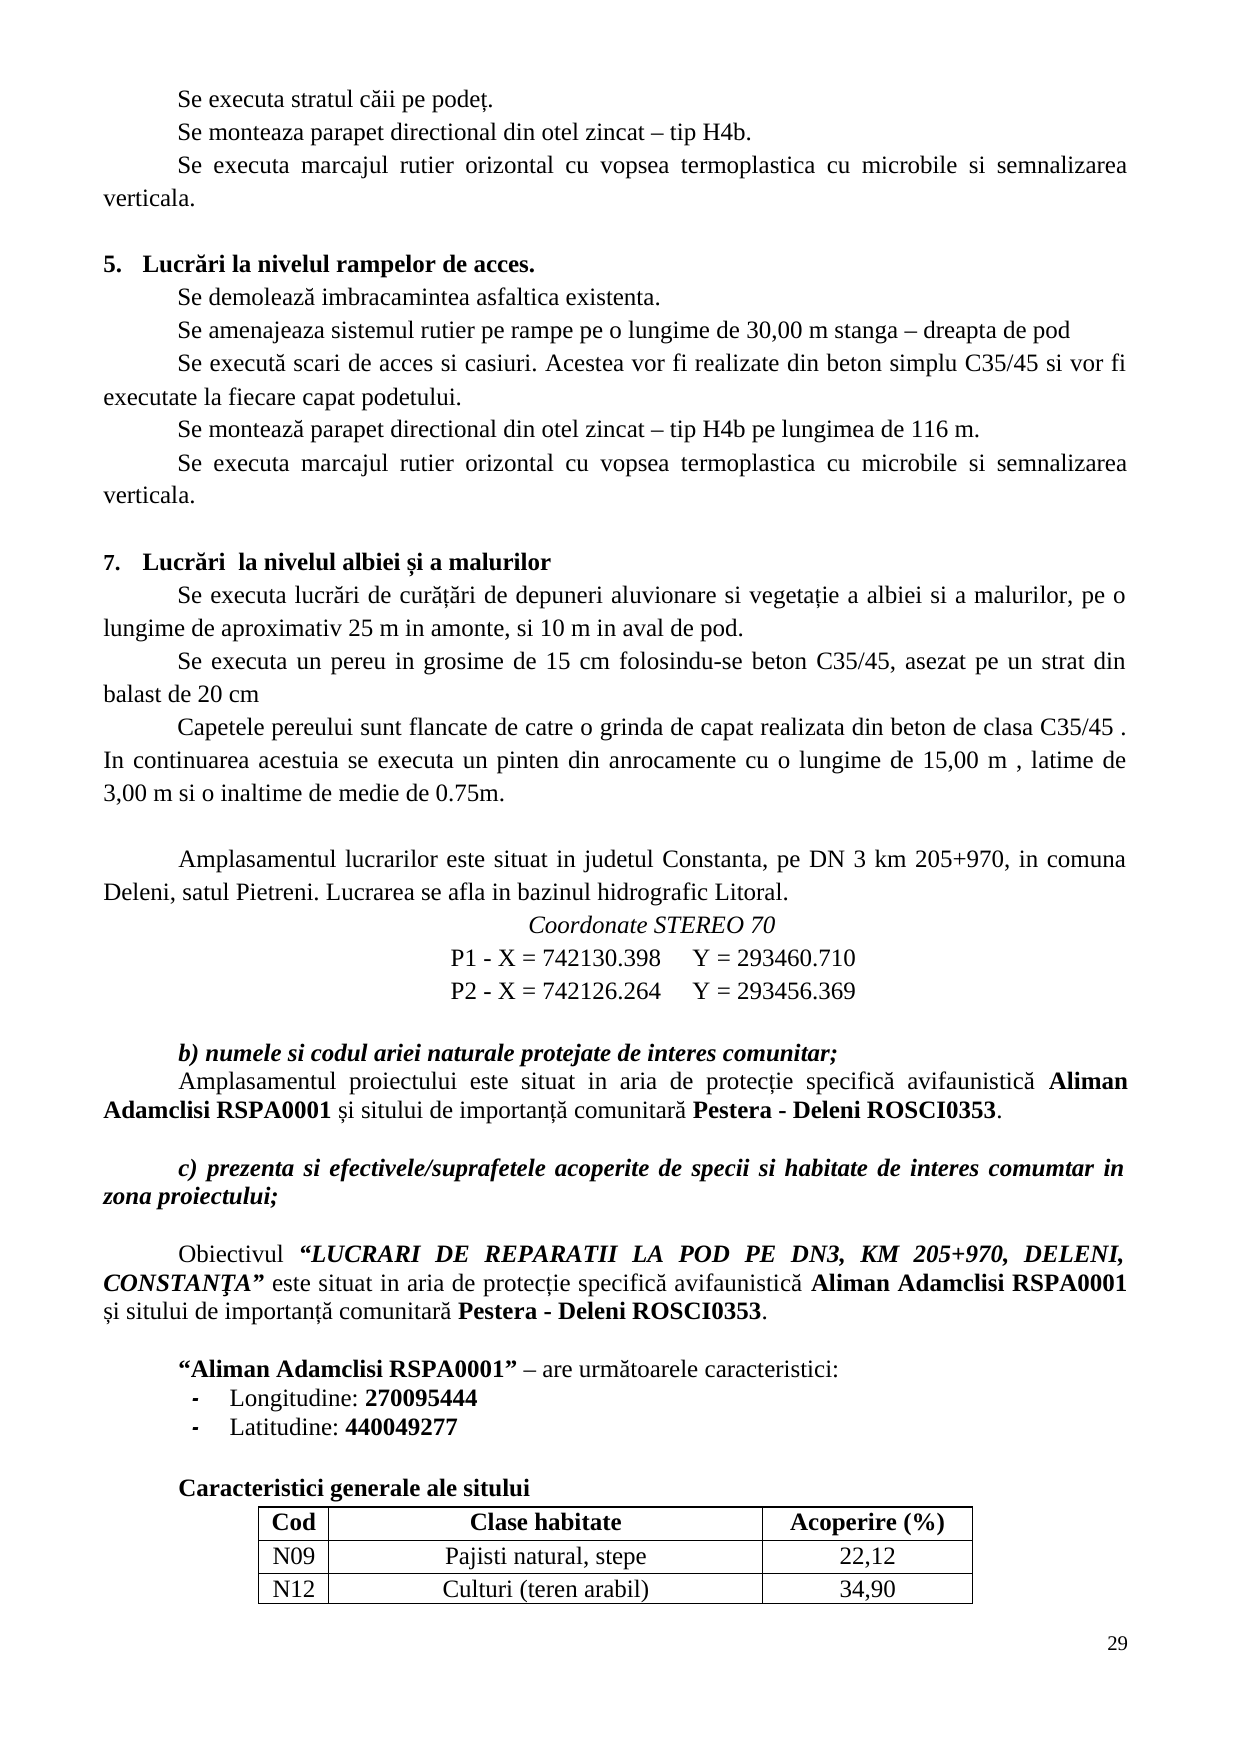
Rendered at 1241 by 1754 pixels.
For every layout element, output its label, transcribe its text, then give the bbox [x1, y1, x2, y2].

text P2 - X = 742126.264 Y = 293456.369 [103, 976, 1128, 1005]
text Se executa lucrări de curățări de depuneri aluvionare si vegetație a albiei si a malurilor, pe o lungime de aproximativ 25 m in amonte, si 10 m in aval de pod. [103, 580, 1128, 641]
list Lucrări la nivelul albiei și a malurilor [103, 547, 1128, 575]
text Se execută scari de acces si casiuri. Acestea vor fi realizate din beton simplu C35/45 si vor fi executate la fiecare capat podetului. [103, 348, 1128, 410]
text Se demolează imbracamintea asfaltica existenta. [103, 282, 1128, 311]
text Capetele pereului sunt flancate de catre o grinda de capat realizata din beton de clasa C35/45 . In continuarea acestuia se executa un pinten din anrocamente cu o lungime de 15,00 m , latime de 3,00 m si o inaltime de medie de 0.75m. [103, 712, 1128, 807]
table_cell 22,12 [763, 1541, 972, 1573]
text Coordonate STEREO 70 [103, 910, 1128, 939]
text Se executa marcajul rutier orizontal cu vopsea termoplastica cu microbile si semnalizarea verticala. [103, 150, 1128, 212]
text Amplasamentul lucrarilor este situat in judetul Constanta, pe DN 3 km 205+970, in comuna Deleni, satul Pietreni. Lucrarea se afla in bazinul hidrografic Litoral. [103, 844, 1128, 906]
table_header Acoperire (%) [763, 1508, 972, 1540]
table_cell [329, 1574, 762, 1603]
text Obiectivul “LUCRARI DE REPARATII LA POD PE DN3, KM 205+970, DELENI, CONSTANŢA” este situat in aria de protecție specifică avifaunistică Aliman Adamclisi RSPA0001 și sitului de importanță comunitară Pestera - Deleni ROSCI0353. [103, 1239, 1128, 1325]
text Se executa stratul căii pe podeț. [103, 84, 1128, 113]
table_header Cod [259, 1508, 328, 1540]
text Amplasamentul proiectului este situat in aria de protecție specifică avifaunistică Aliman Adamclisi RSPA0001 și sitului de importanță comunitară Pestera - Deleni ROSCI0353. [103, 1066, 1128, 1124]
text Se amenajeaza sistemul rutier pe rampe pe o lungime de 30,00 m stanga – dreapta de pod [103, 316, 1128, 344]
text Se executa un pereu in grosime de 15 cm folosindu-se beton C35/45, asezat pe un strat din balast de 20 cm [103, 646, 1128, 707]
table_cell N09 [259, 1541, 328, 1573]
text “Aliman Adamclisi RSPA0001” – are următoarele caracteristici: [103, 1354, 1128, 1383]
list c) prezenta si efectivele/suprafetele acoperite de specii si habitate de interes comumtar in zona proiectului; [103, 1153, 1128, 1210]
table_cell 34,90 [763, 1574, 972, 1603]
list Latitudine: 440049277 [192, 1412, 1128, 1440]
list Longitudine: 270095444 [192, 1383, 1128, 1412]
list Lucrări la nivelul rampelor de acces. [103, 249, 1128, 278]
text Caracteristici generale ale sitului [103, 1473, 1128, 1502]
text Se monteaza parapet directional din otel zincat – tip H4b. [103, 117, 1128, 146]
text P1 - X = 742130.398 Y = 293460.710 [103, 943, 1128, 972]
list b) numele si codul ariei naturale protejate de interes comunitar; [103, 1038, 1128, 1066]
table_header Clase habitate [329, 1508, 762, 1540]
table_cell Pajisti natural, stepe [329, 1541, 762, 1573]
text Se montează parapet directional din otel zincat – tip H4b pe lungimea de 116 m. [103, 414, 1128, 443]
text Se executa marcajul rutier orizontal cu vopsea termoplastica cu microbile si semnalizarea verticala. [103, 448, 1128, 509]
table_cell N12 [259, 1574, 328, 1603]
